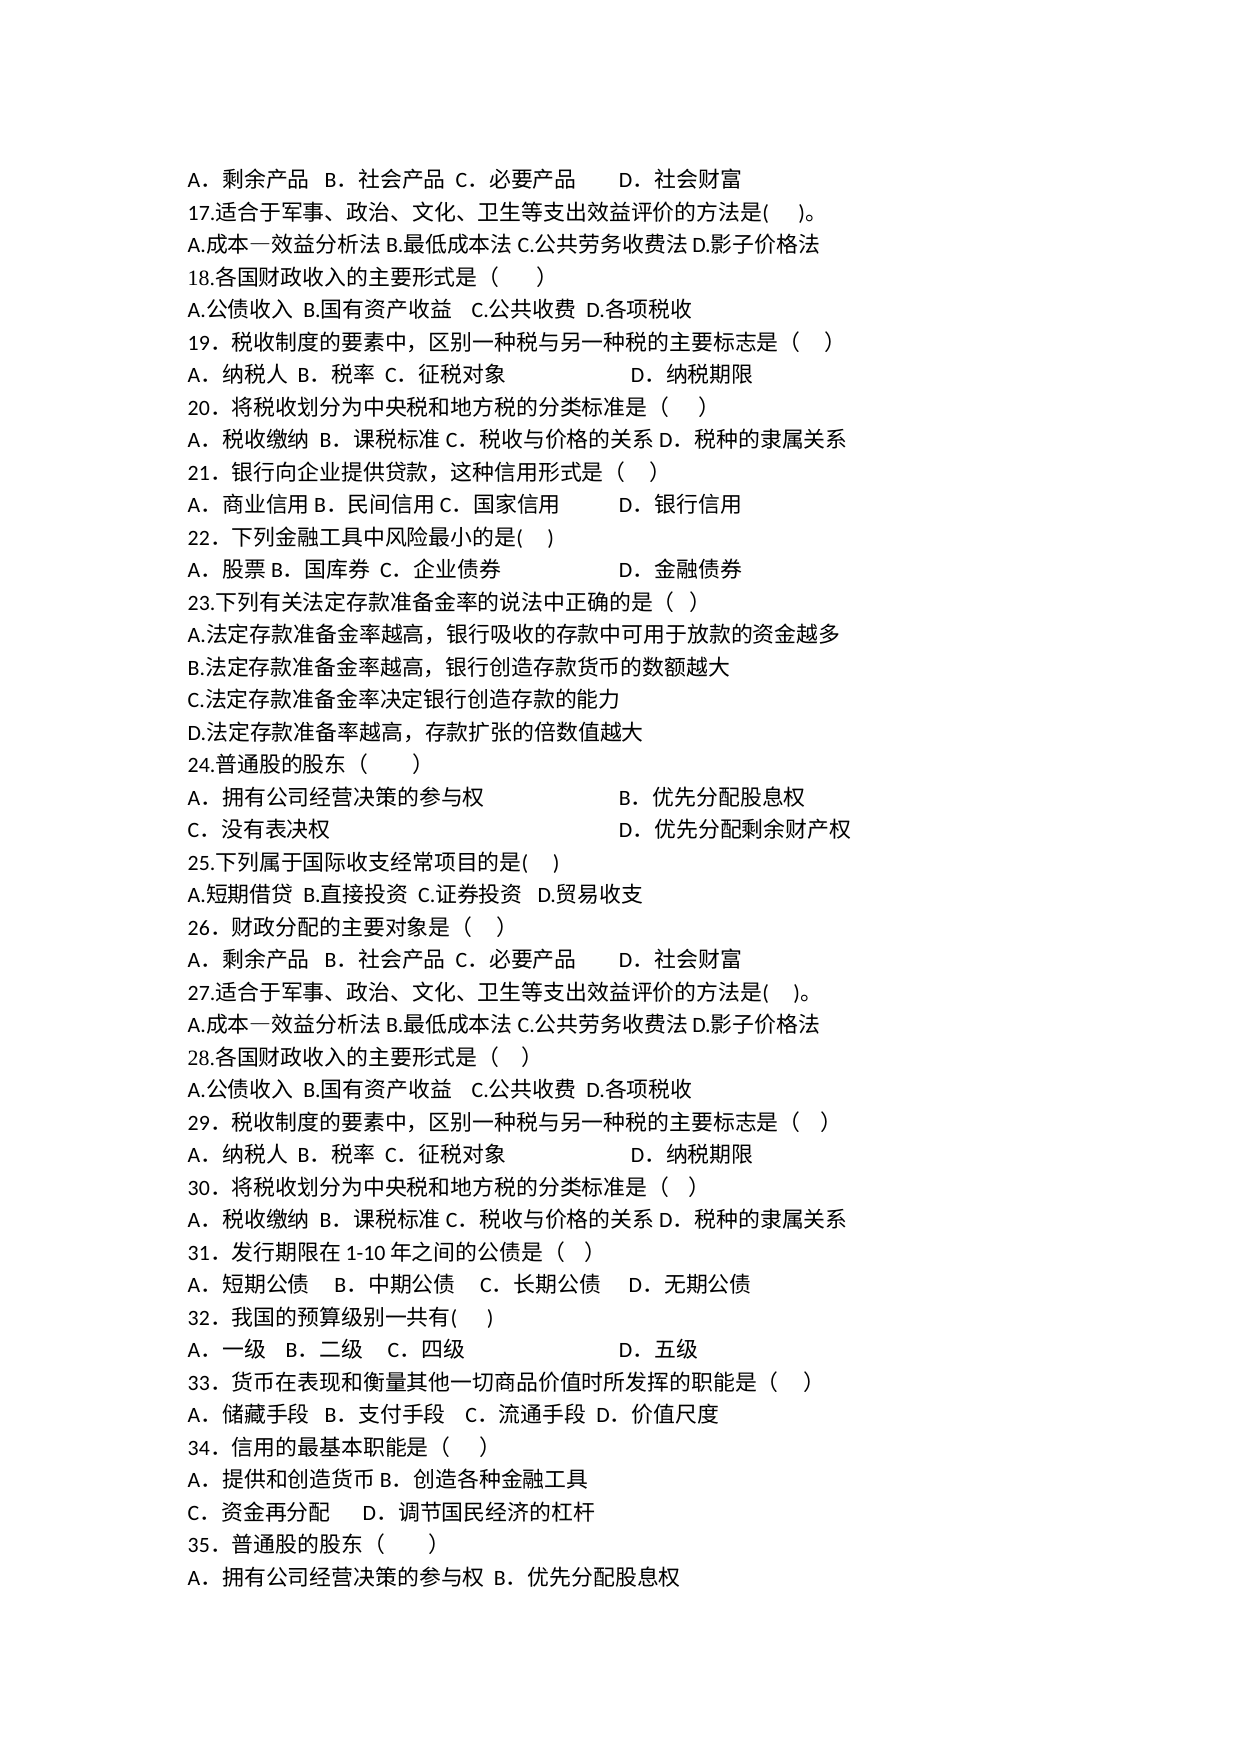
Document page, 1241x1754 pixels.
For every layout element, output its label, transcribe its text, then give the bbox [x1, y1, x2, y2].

text 21．银行向企业提供贷款，这种信用形式是（ ） [187, 454, 1053, 487]
text A．股票 B．国库券 C．企业债券 D．金融债券 [187, 552, 1053, 584]
text A.成本—效益分析法 B.最低成本法 C.公共劳务收费法D.影子价格法 [187, 1007, 1053, 1039]
text A．商业信用B．民间信用C．国家信用 D．银行信用 [187, 487, 1053, 519]
text A．拥有公司经营决策的参与权 B．优先分配股息权 [187, 1559, 1053, 1592]
text A.成本—效益分析法 B.最低成本法 C.公共劳务收费法D.影子价格法 [187, 227, 1053, 259]
text 20．将税收划分为中央税和地方税的分类标准是（ ） [187, 389, 1053, 422]
text 35．普通股的股东（ ） [187, 1527, 1053, 1559]
text 28.各国财政收入的主要形式是（ ） [187, 1039, 1053, 1072]
text A．纳税人 B．税率 C．征税对象 D．纳税期限 [187, 1137, 1053, 1169]
text 29．税收制度的要素中，区别一种税与另一种税的主要标志是（ ） [187, 1104, 1053, 1137]
text A．税收缴纳 B．课税标准 C．税收与价格的关系 D．税种的隶属关系 [187, 1202, 1053, 1234]
text B.法定存款准备金率越高，银行创造存款货币的数额越大 [187, 649, 1053, 682]
text 26．财政分配的主要对象是（ ） [187, 909, 1053, 942]
text 19．税收制度的要素中，区别一种税与另一种税的主要标志是（ ） [187, 324, 1053, 357]
text 22．下列金融工具中风险最小的是( ) [187, 519, 1053, 552]
text A.公债收入 B.国有资产收益 C.公共收费 D.各项税收 [187, 1072, 1053, 1104]
text 34．信用的最基本职能是（ ） [187, 1429, 1053, 1462]
text C．资金再分配 D．调节国民经济的杠杆 [187, 1494, 1053, 1527]
text 24.普通股的股东（ ） [187, 747, 1053, 779]
text A．剩余产品 B．社会产品 C．必要产品 D．社会财富 [187, 942, 1053, 974]
text A．提供和创造货币B．创造各种金融工具 [187, 1462, 1053, 1494]
text A．短期公债 B．中期公债 C．长期公债 D．无期公债 [187, 1267, 1053, 1299]
text 32．我国的预算级别一共有( ) [187, 1299, 1053, 1332]
text A.短期借贷 B.直接投资 C.证券投资 D.贸易收支 [187, 877, 1053, 909]
text A．拥有公司经营决策的参与权 B．优先分配股息权 [187, 779, 1053, 812]
text 18.各国财政收入的主要形式是（ ） [187, 259, 1053, 292]
text A．纳税人 B．税率 C．征税对象 D．纳税期限 [187, 357, 1053, 389]
text A.公债收入 B.国有资产收益 C.公共收费 D.各项税收 [187, 292, 1053, 324]
text A．税收缴纳 B．课税标准 C．税收与价格的关系 D．税种的隶属关系 [187, 422, 1053, 454]
text 31．发行期限在1-10年之间的公债是（ ） [187, 1234, 1053, 1267]
text 30．将税收划分为中央税和地方税的分类标准是（ ） [187, 1169, 1053, 1202]
text 27.适合于军事、政治、文化、卫生等支出效益评价的方法是( )。 [187, 974, 1053, 1007]
text D.法定存款准备率越高，存款扩张的倍数值越大 [187, 714, 1053, 747]
text 23.下列有关法定存款准备金率的说法中正确的是（ ） [187, 584, 1053, 617]
text A．储藏手段 B．支付手段 C．流通手段 D．价值尺度 [187, 1397, 1053, 1429]
text 17.适合于军事、政治、文化、卫生等支出效益评价的方法是( )。 [187, 194, 1053, 227]
text C.法定存款准备金率决定银行创造存款的能力 [187, 682, 1053, 714]
text C．没有表决权 D．优先分配剩余财产权 [187, 812, 1053, 844]
text A.法定存款准备金率越高，银行吸收的存款中可用于放款的资金越多 [187, 617, 1053, 649]
text 25.下列属于国际收支经常项目的是( ) [187, 844, 1053, 877]
text A．一级 B．二级 C．四级 D．五级 [187, 1332, 1053, 1364]
text 33．货币在表现和衡量其他一切商品价值时所发挥的职能是（ ） [187, 1364, 1053, 1397]
text A．剩余产品 B．社会产品 C．必要产品 D．社会财富 [187, 162, 1053, 194]
